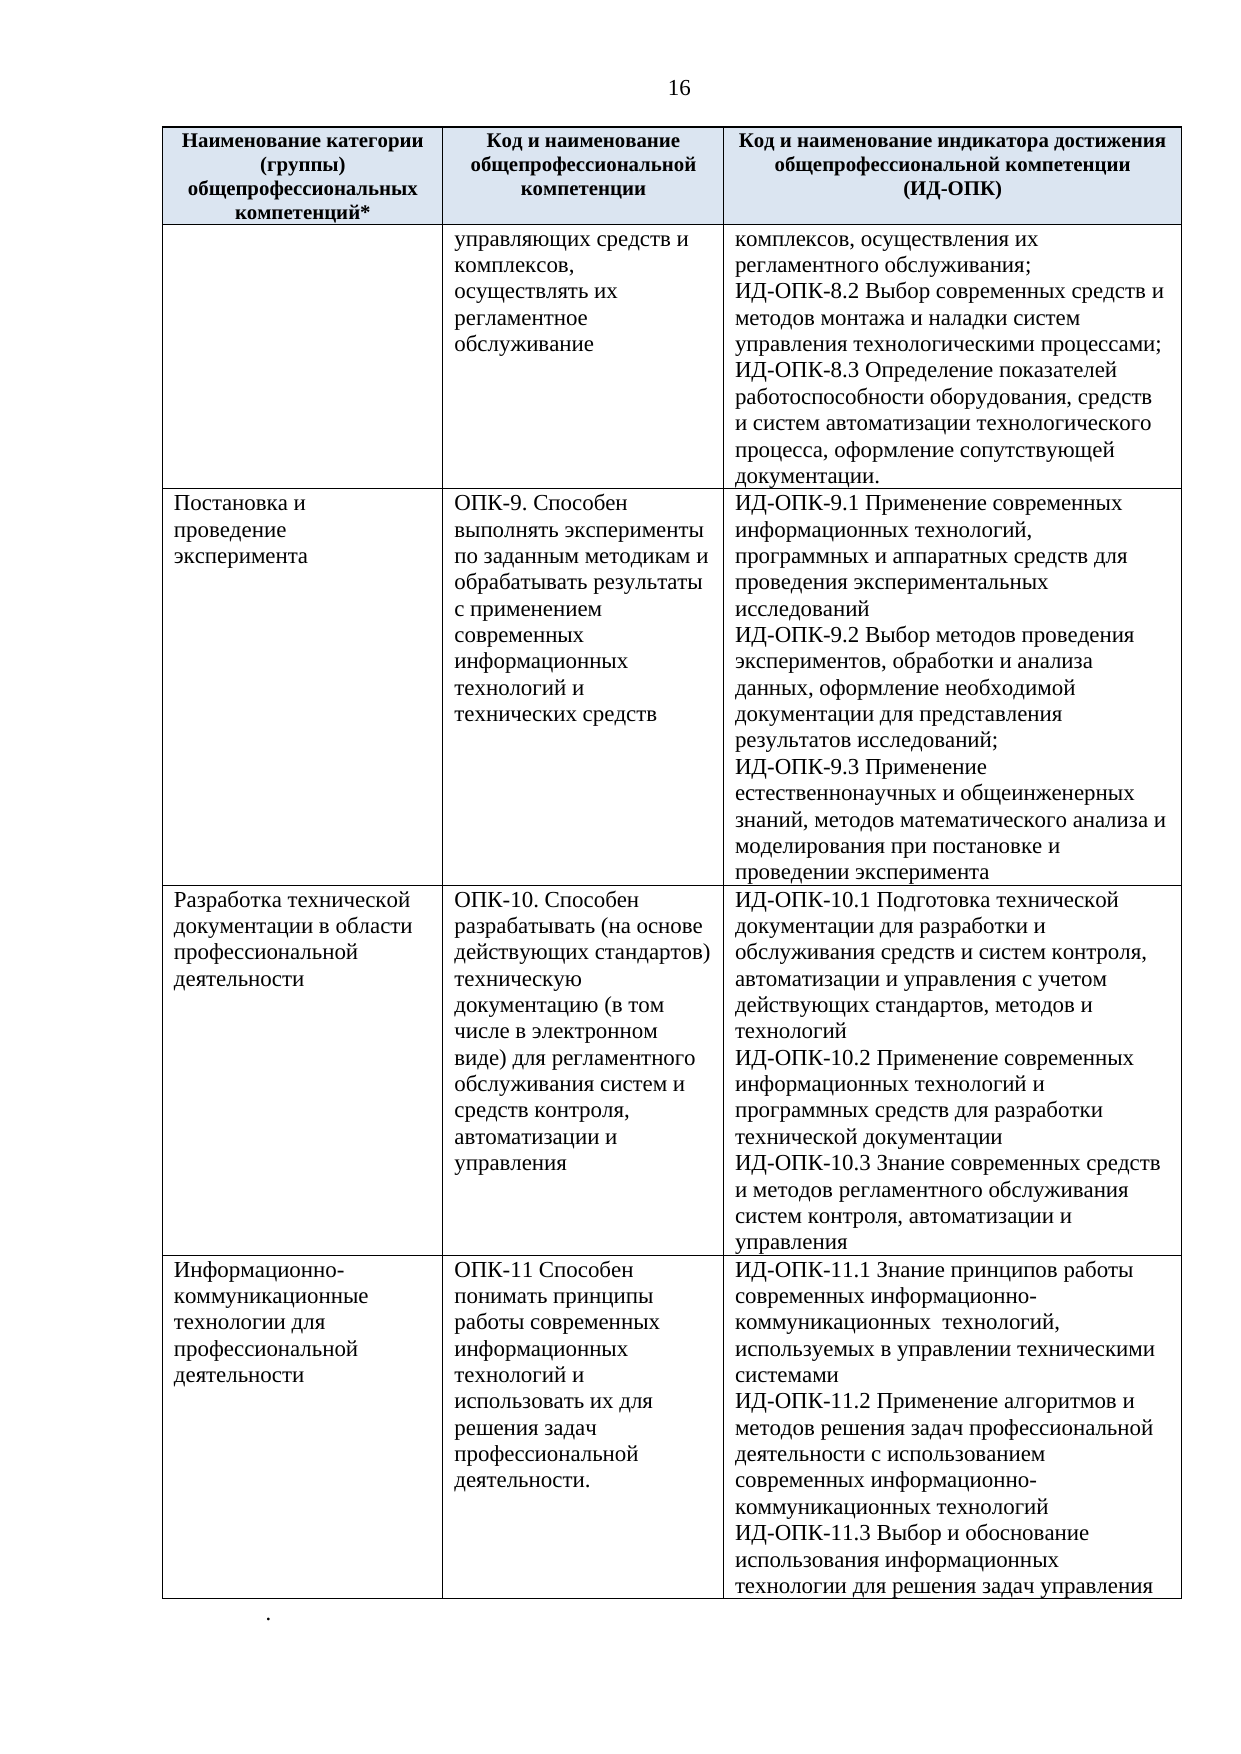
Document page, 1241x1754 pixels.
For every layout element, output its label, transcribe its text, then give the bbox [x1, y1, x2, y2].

table_header Наименование категории (группы) общепрофессиональных компетенций* [163, 128, 442, 224]
table_cell ОПК-11 Способен понимать принципы работы современных информационных технологий и использовать их для решения задач профессиональной деятельности. [443, 1256, 723, 1598]
table_cell ИД-ОПК-11.1 Знание принципов работы современных информационно-коммуникационных технологий, используемых в управлении техническими системами ИД-ОПК-11.2 Применение алгоритмов и методов решения задач профессиональной деятельности с использованием современных информационно-коммуникационных технологий ИД-ОПК-11.3 Выбор и обоснование использования информационных технологии для решения задач управления [724, 1256, 1181, 1598]
table_cell Постановка и проведение эксперимента [163, 489, 442, 885]
table_cell Разработка технической документации в области профессиональной деятельности [163, 886, 442, 1255]
table_header Код и наименование общепрофессиональной компетенции [443, 128, 723, 224]
table_header Код и наименование индикатора достижения общепрофессиональной компетенции (ИД-ОПК) [724, 128, 1181, 224]
table_cell ИД-ОПК-9.1 Применение современных информационных технологий, программных и аппаратных средств для проведения экспериментальных исследований ИД-ОПК-9.2 Выбор методов проведения экспериментов, обработки и анализа данных, оформление необходимой документации для представления результатов исследований; ИД-ОПК-9.3 Применение естественнонаучных и общеинженерных знаний, методов математического анализа и моделирования при постановке и проведении эксперимента [724, 489, 1181, 885]
table_cell Информационно-коммуникационные технологии для профессиональной деятельности [163, 1256, 442, 1598]
table_cell ОПК-10. Способен разрабатывать (на основе действующих стандартов) техническую документацию (в том числе в электронном виде) для регламентного обслуживания систем и средств контроля, автоматизации и управления [443, 886, 723, 1255]
table_cell ОПК-9. Способен выполнять эксперименты по заданным методикам и обрабатывать результаты с применением современных информационных технологий и технических средств [443, 489, 723, 885]
table_cell ОПК-8. Способен выполнять наладку измерительных и управляющих средств и комплексов, осуществлять их регламентное обслуживание [443, 225, 723, 488]
list . [177, 1599, 1181, 1626]
table_cell ИД-ОПК-10.1 Подготовка технической документации для разработки и обслуживания средств и систем контроля, автоматизации и управления с учетом действующих стандартов, методов и технологий ИД-ОПК-10.2 Применение современных информационных технологий и программных средств для разработки технической документации ИД-ОПК-10.3 Знание современных средств и методов регламентного обслуживания систем контроля, автоматизации и управления [724, 886, 1181, 1255]
